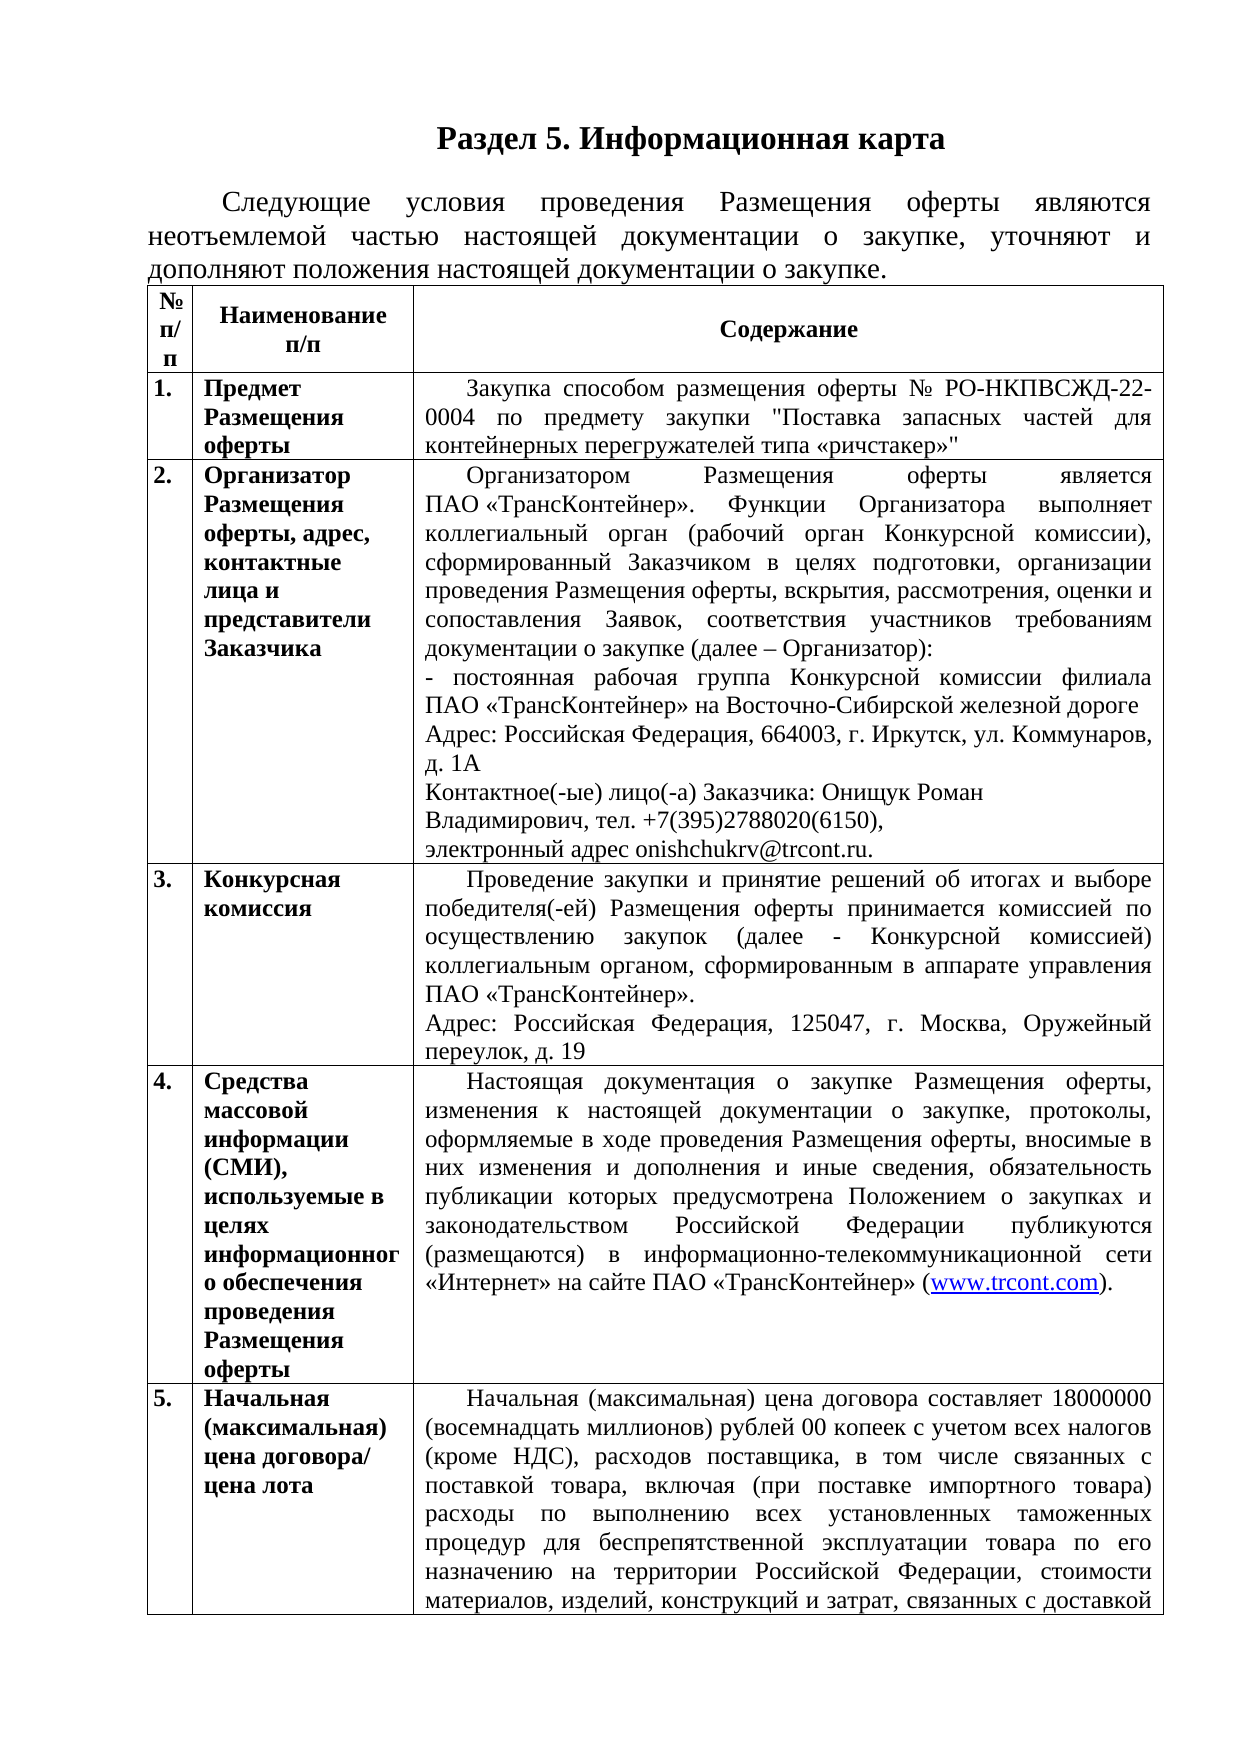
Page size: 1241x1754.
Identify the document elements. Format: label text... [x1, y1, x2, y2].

table_cell 2. [148, 460, 192, 863]
table_cell Организатором Размещения оферты является ПАО «ТрансКонтейнер». Функции Организатора выполняет коллегиальный орган (рабочий орган Конкурсной комиссии), сформированный Заказчиком в целях подготовки, организации проведения Размещения оферты, вскрытия, рассмотрения, оценки и сопоставления Заявок, соответствия участников требованиям документации о закупке (далее – Организатор): - постоянная рабочая группа Конкурсной комиссии филиала ПАО «ТрансКонтейнер» на Восточно-Сибирской железной дороге Адрес: Российская Федерация, 664003, г. Иркутск, ул. Коммунаров, д. 1А Контактное(-ые) лицо(-а) Заказчика: Онищук Роман Владимирович, тел. +7(395)2788020(6150), электронный адрес onishchukrv@trcont.ru. [414, 460, 1163, 863]
table_header №п/п [148, 286, 192, 372]
table_cell 4. [148, 1066, 192, 1382]
text Раздел 5. Информационная карта [222, 118, 1152, 156]
table_cell Средства массовой информации (СМИ), используемые в целях информационного обеспечения проведения Размещения оферты [193, 1066, 413, 1382]
table_cell 5. [148, 1384, 192, 1613]
table_cell 3. [148, 864, 192, 1065]
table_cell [193, 1384, 413, 1613]
table_header Содержание [414, 286, 1163, 372]
table_cell Конкурсная комиссия [193, 864, 413, 1065]
list Следующие условия проведения Размещения оферты являются неотъемлемой частью настоящей документации о закупке, уточняют и дополняют положения настоящей документации о закупке. [148, 184, 1152, 285]
table_cell Организатор Размещения оферты, адрес, контактные лица и представители Заказчика [193, 460, 413, 863]
table_cell Предмет Размещения оферты [193, 373, 413, 459]
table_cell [414, 1384, 1163, 1613]
table_cell Проведение закупки и принятие решений об итогах и выборе победителя(-ей) Размещения оферты принимается комиссией по осуществлению закупок (далее - Конкурсной комиссией) коллегиальным органом, сформированным в аппарате управления ПАО «ТрансКонтейнер». Адрес: Российская Федерация, 125047, г. Москва, Оружейный переулок, д. 19 [414, 864, 1163, 1065]
table_header Наименование п/п [193, 286, 413, 372]
table_cell 1. [148, 373, 192, 459]
table_cell Настоящая документация о закупке Размещения оферты, изменения к настоящей документации о закупке, протоколы, оформляемые в ходе проведения Размещения оферты, вносимые в них изменения и дополнения и иные сведения, обязательность публикации которых предусмотрена Положением о закупках и законодательством Российской Федерации публикуются (размещаются) в информационно-телекоммуникационной сети «Интернет» на сайте ПАО «ТрансКонтейнер» (www.trcont.com). [414, 1066, 1163, 1382]
table_cell Закупка способом размещения оферты № РО-НКПВСЖД-22-0004 по предмету закупки "Поставка запасных частей для контейнерных перегружателей типа «ричстакер»" [414, 373, 1163, 459]
